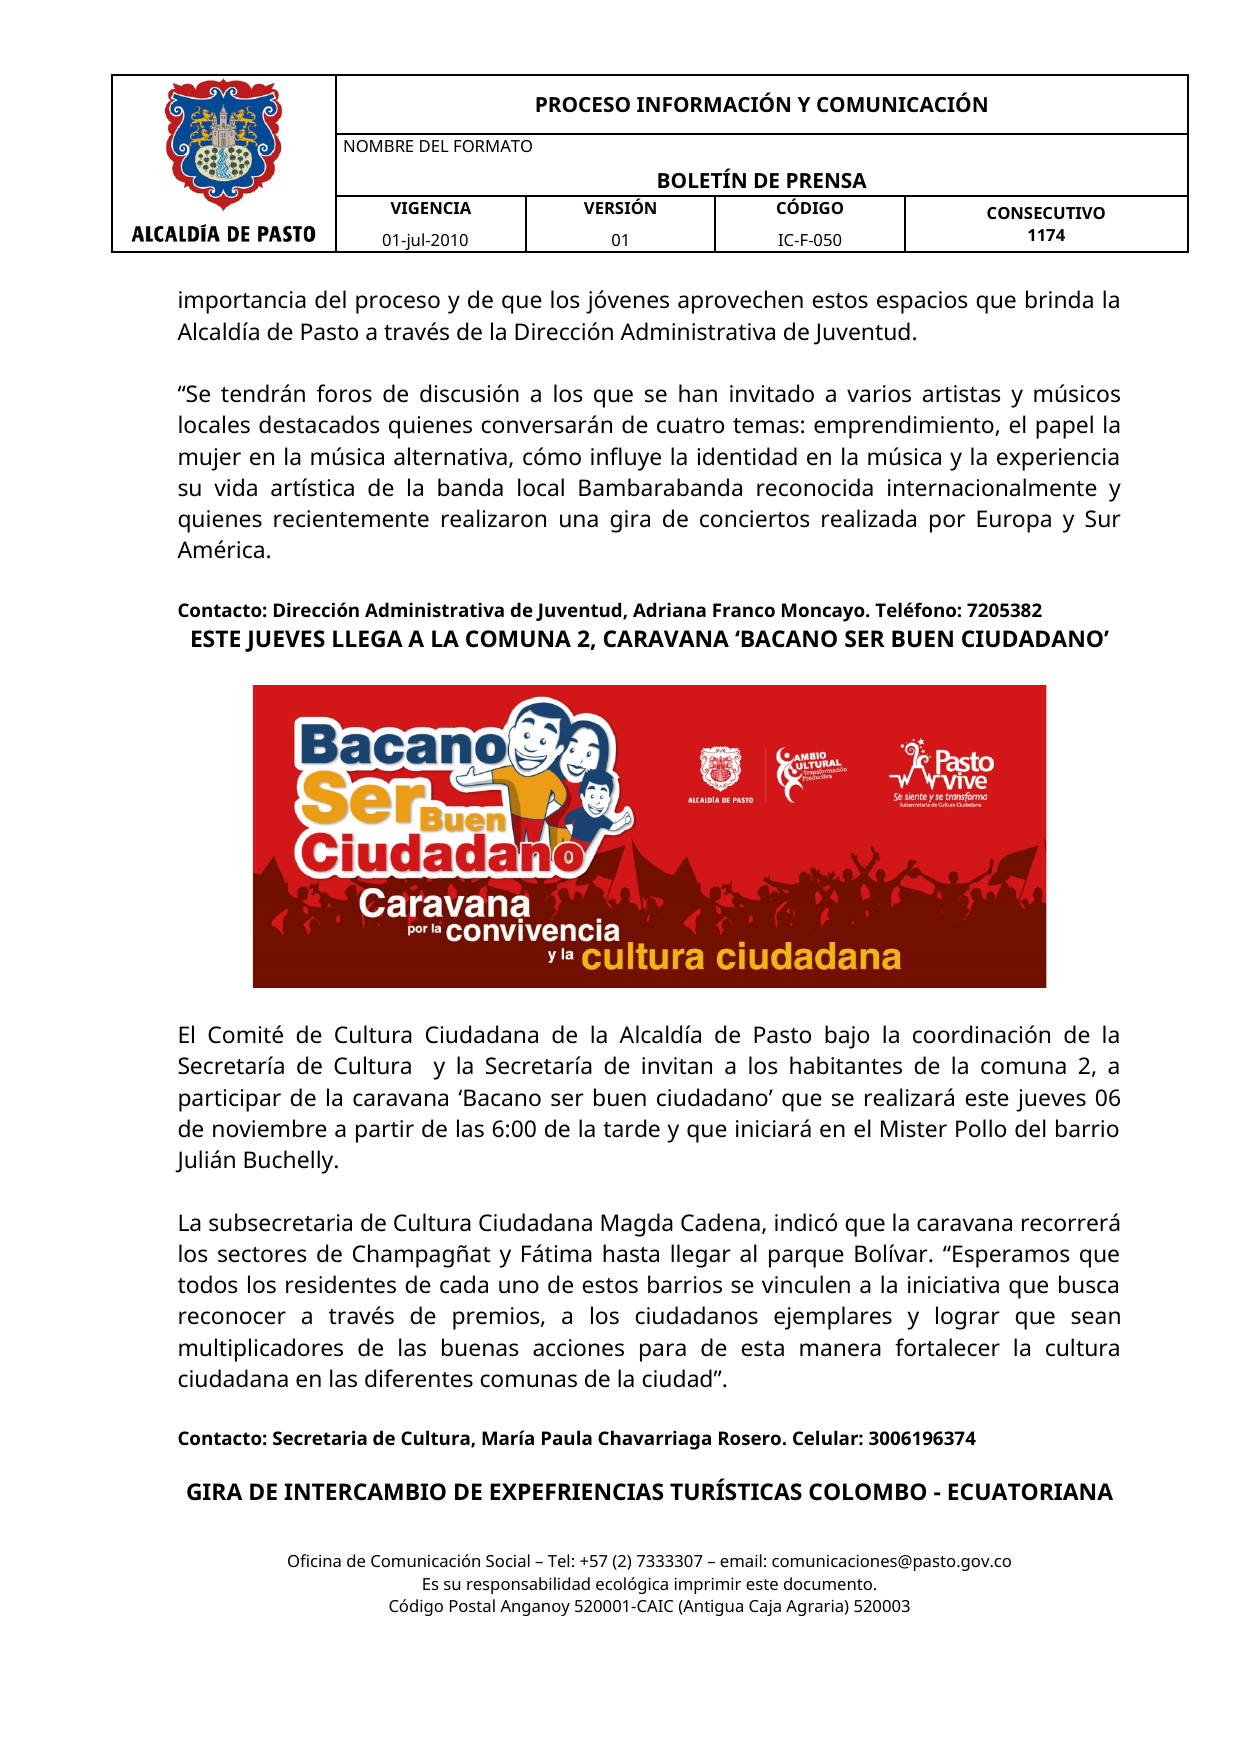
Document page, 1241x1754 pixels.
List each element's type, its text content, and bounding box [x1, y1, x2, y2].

text La subsecretaria de Cultura Ciudadana Magda Cadena, indicó que la caravana recorrerá los sectores de Champagñat y Fátima hasta llegar al parque Bolívar. “Esperamos que todos los residentes de cada uno de estos barrios se vinculen a la iniciativa que busca reconocer a través de premios, a los ciudadanos ejemplares y lograr que sean multiplicadores de las buenas acciones para de esta manera fortalecer la cultura ciudadana en las diferentes comunas de la ciudad”. [177, 1207, 1122, 1394]
text GIRA DE INTERCAMBIO DE EXPEFRIENCIAS TURÍSTICAS COLOMBO - ECUATORIANA [177, 1476, 1122, 1508]
text Contacto: Dirección Administrativa de Juventud, Adriana Franco Moncayo. Teléfono: 7205382 [177, 597, 1122, 622]
picture [252, 685, 1047, 988]
text Contacto: Secretaria de Cultura, María Paula Chavarriaga Rosero. Celular: 3006196374 [177, 1425, 1122, 1451]
picture [118, 76, 327, 242]
text ESTE JUEVES LLEGA A LA COMUNA 2, CARAVANA ‘BACANO SER BUEN CIUDADANO’ [177, 622, 1122, 654]
text El Comité de Cultura Ciudadana de la Alcaldía de Pasto bajo la coordinación de la Secretaría de Cultura y la Secretaría de invitan a los habitantes de la comuna 2, a participar de la caravana ‘Bacano ser buen ciudadano’ que se realizará este jueves 06 de noviembre a partir de las 6:00 de la tarde y que iniciará en el Mister Pollo del barrio Julián Buchelly. [177, 1019, 1122, 1175]
text “Se tendrán foros de discusión a los que se han invitado a varios artistas y músicos locales destacados quienes conversarán de cuatro temas: emprendimiento, el papel la mujer en la música alternativa, cómo influye la identidad en la música y la experiencia su vida artística de la banda local Bambarabanda reconocida internacionalmente y quienes recientemente realizaron una gira de conciertos realizada por Europa y Sur América. [177, 378, 1122, 566]
